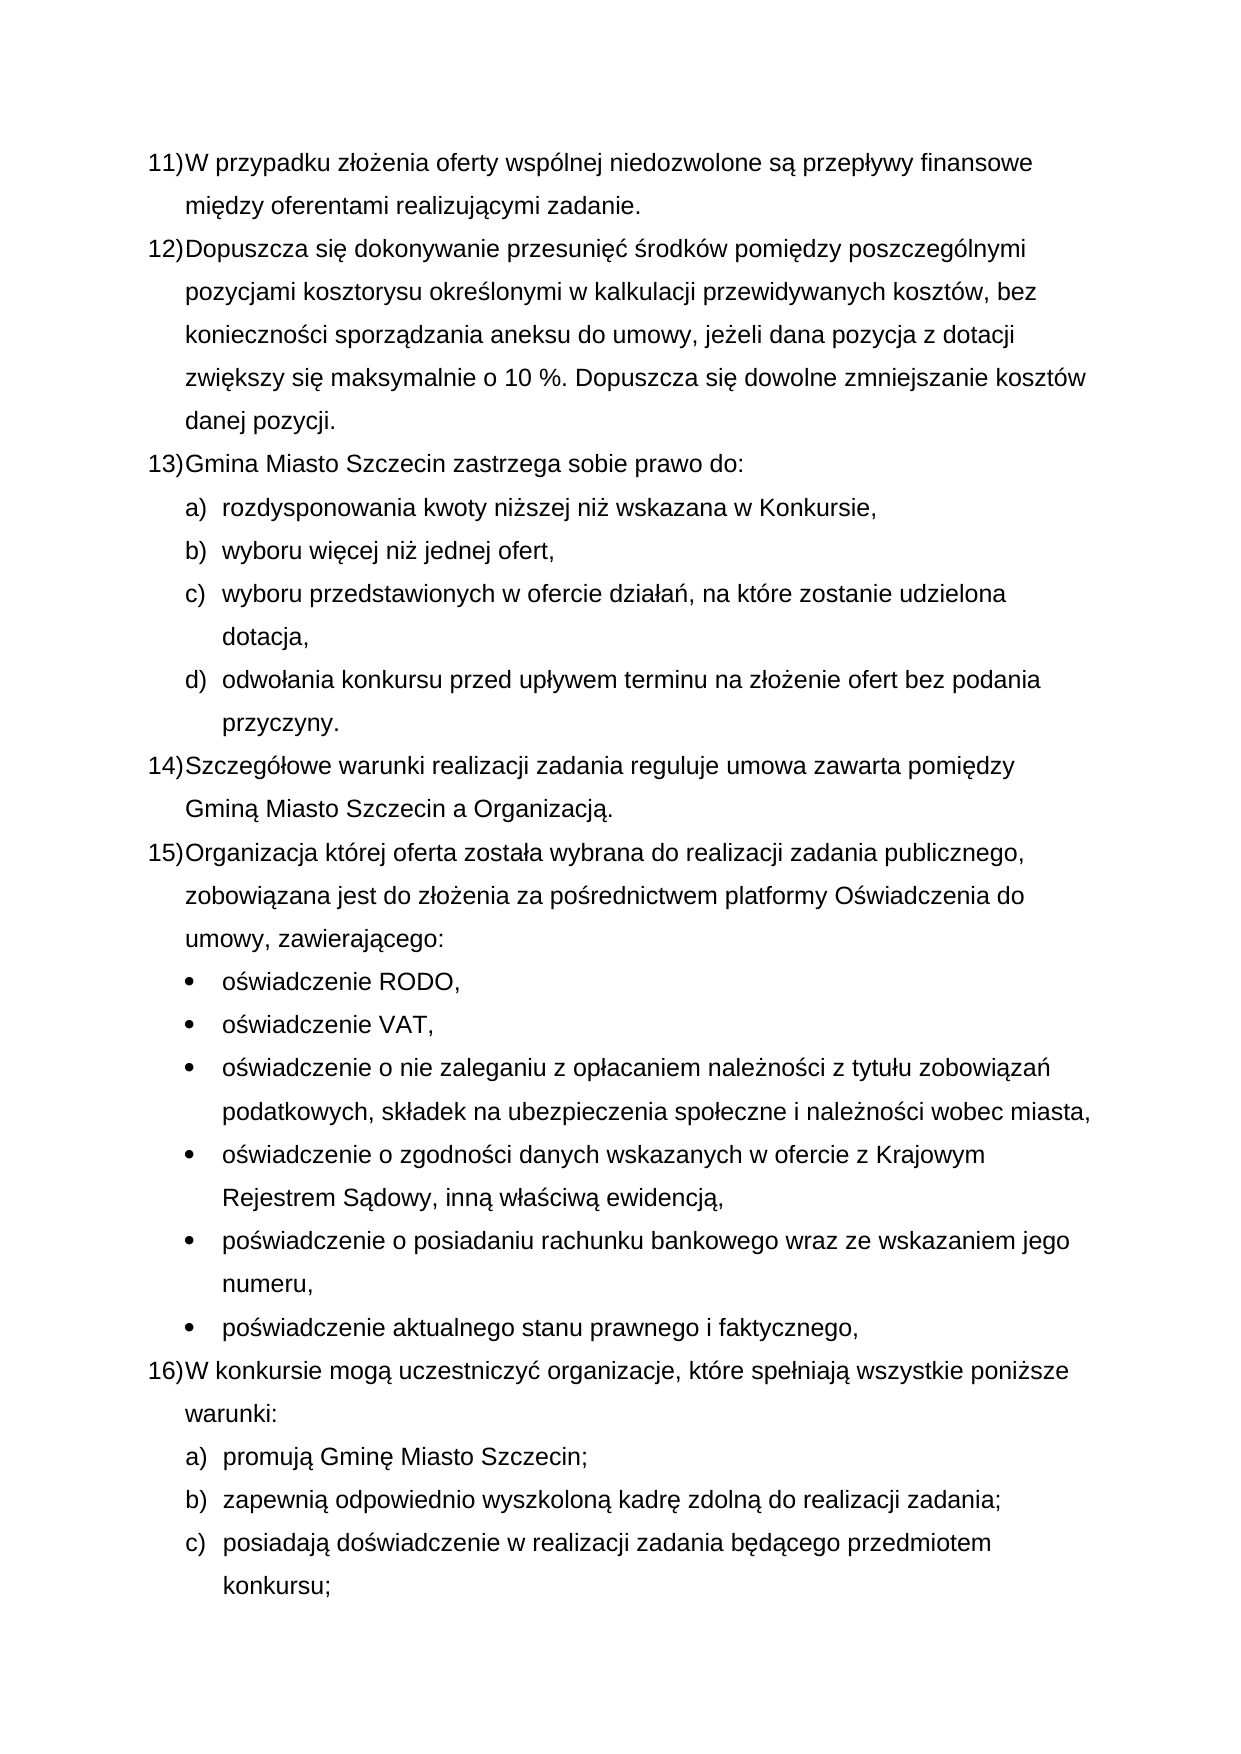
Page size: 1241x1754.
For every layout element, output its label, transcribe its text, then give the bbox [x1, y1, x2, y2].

list Szczegółowe warunki realizacji zadania reguluje umowa zawarta pomiędzy Gminą Miasto Szczecin a Organizacją. [148, 751, 1093, 823]
list W przypadku złożenia oferty wspólnej niedozwolone są przepływy finansowe między oferentami realizującymi zadanie. [148, 148, 1093, 219]
list oświadczenie o nie zaleganiu z opłacaniem należności z tytułu zobowiązań podatkowych, składek na ubezpieczenia społeczne i należności wobec miasta, [185, 1053, 1093, 1125]
list W konkursie mogą uczestniczyć organizacje, które spełniają wszystkie poniższe warunki: [148, 1356, 1093, 1428]
list posiadają doświadczenie w realizacji zadania będącego przedmiotem konkursu; [185, 1528, 1093, 1600]
list odwołania konkursu przed upływem terminu na złożenie ofert bez podania przyczyny. [185, 665, 1093, 737]
list oświadczenie RODO, [185, 967, 1093, 996]
list wyboru więcej niż jednej ofert, [185, 536, 1093, 564]
list Organizacja której oferta została wybrana do realizacji zadania publicznego, zobowiązana jest do złożenia za pośrednictwem platformy Oświadczenia do umowy, zawierającego: [148, 838, 1093, 953]
list Gmina Miasto Szczecin zastrzega sobie prawo do: [148, 449, 1093, 478]
list Dopuszcza się dokonywanie przesunięć środków pomiędzy poszczególnymi pozycjami kosztorysu określonymi w kalkulacji przewidywanych kosztów, bez konieczności sporządzania aneksu do umowy, jeżeli dana pozycja z dotacji zwiększy się maksymalnie o 10 %. Dopuszcza się dowolne zmniejszanie kosztów danej pozycji. [148, 234, 1093, 435]
list wyboru przedstawionych w ofercie działań, na które zostanie udzielona dotacja, [185, 579, 1093, 651]
list zapewnią odpowiednio wyszkoloną kadrę zdolną do realizacji zadania; [185, 1485, 1093, 1514]
list poświadczenie aktualnego stanu prawnego i faktycznego, [185, 1312, 1093, 1341]
list poświadczenie o posiadaniu rachunku bankowego wraz ze wskazaniem jego numeru, [185, 1226, 1093, 1298]
list rozdysponowania kwoty niższej niż wskazana w Konkursie, [185, 493, 1093, 521]
list oświadczenie o zgodności danych wskazanych w ofercie z Krajowym Rejestrem Sądowy, inną właściwą ewidencją, [185, 1140, 1093, 1212]
list promują Gminę Miasto Szczecin; [185, 1442, 1093, 1471]
list oświadczenie VAT, [185, 1010, 1093, 1039]
